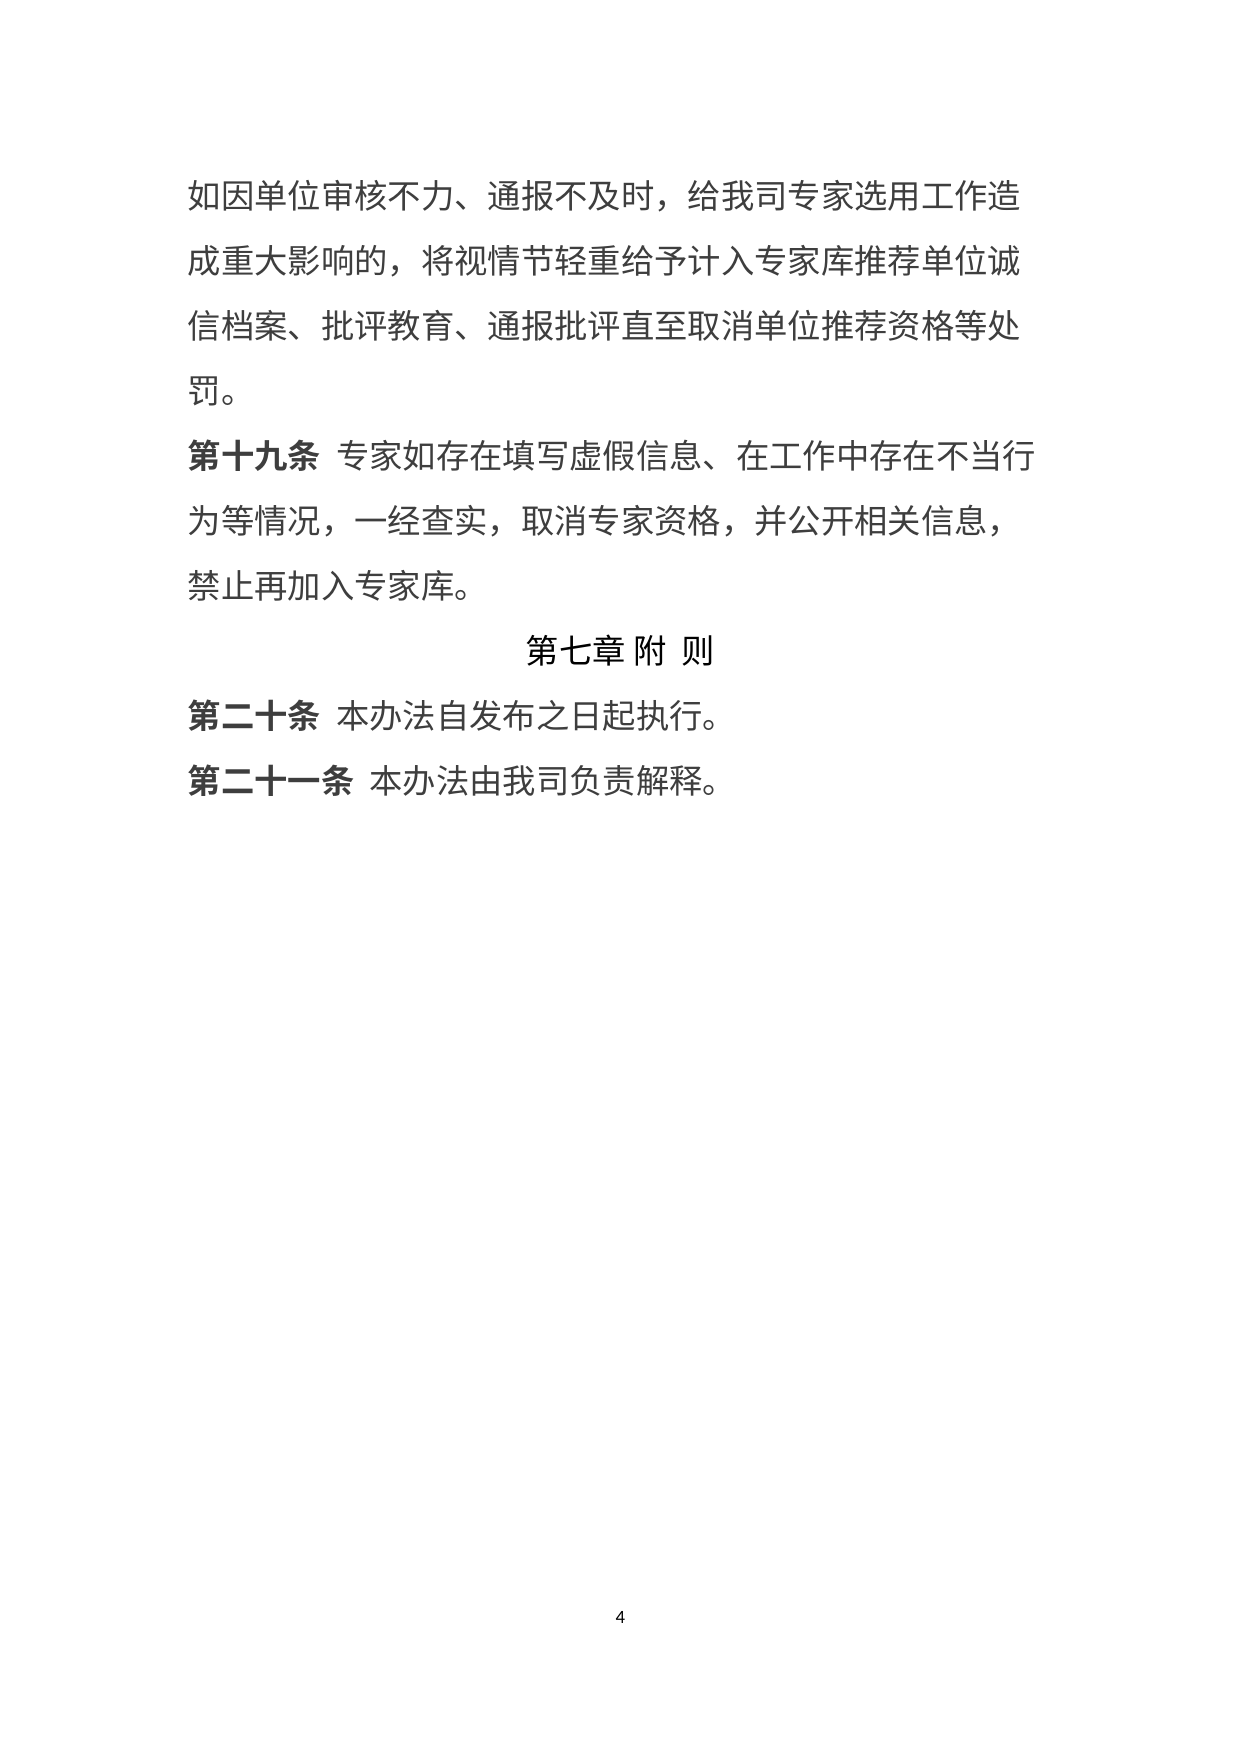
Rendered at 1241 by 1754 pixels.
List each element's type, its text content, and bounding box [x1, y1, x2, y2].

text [187, 162, 1053, 422]
text 第二十条 本办法自发布之日起执行。 [187, 682, 1053, 747]
text 第七章 附 则 [187, 617, 1053, 682]
text 第二十一条 本办法由我司负责解释。 [187, 747, 1053, 812]
text 第十九条 专家如存在填写虚假信息、在工作中存在不当行为等情况，一经查实，取消专家资格，并公开相关信息，禁止再加入专家库。 [187, 422, 1053, 617]
